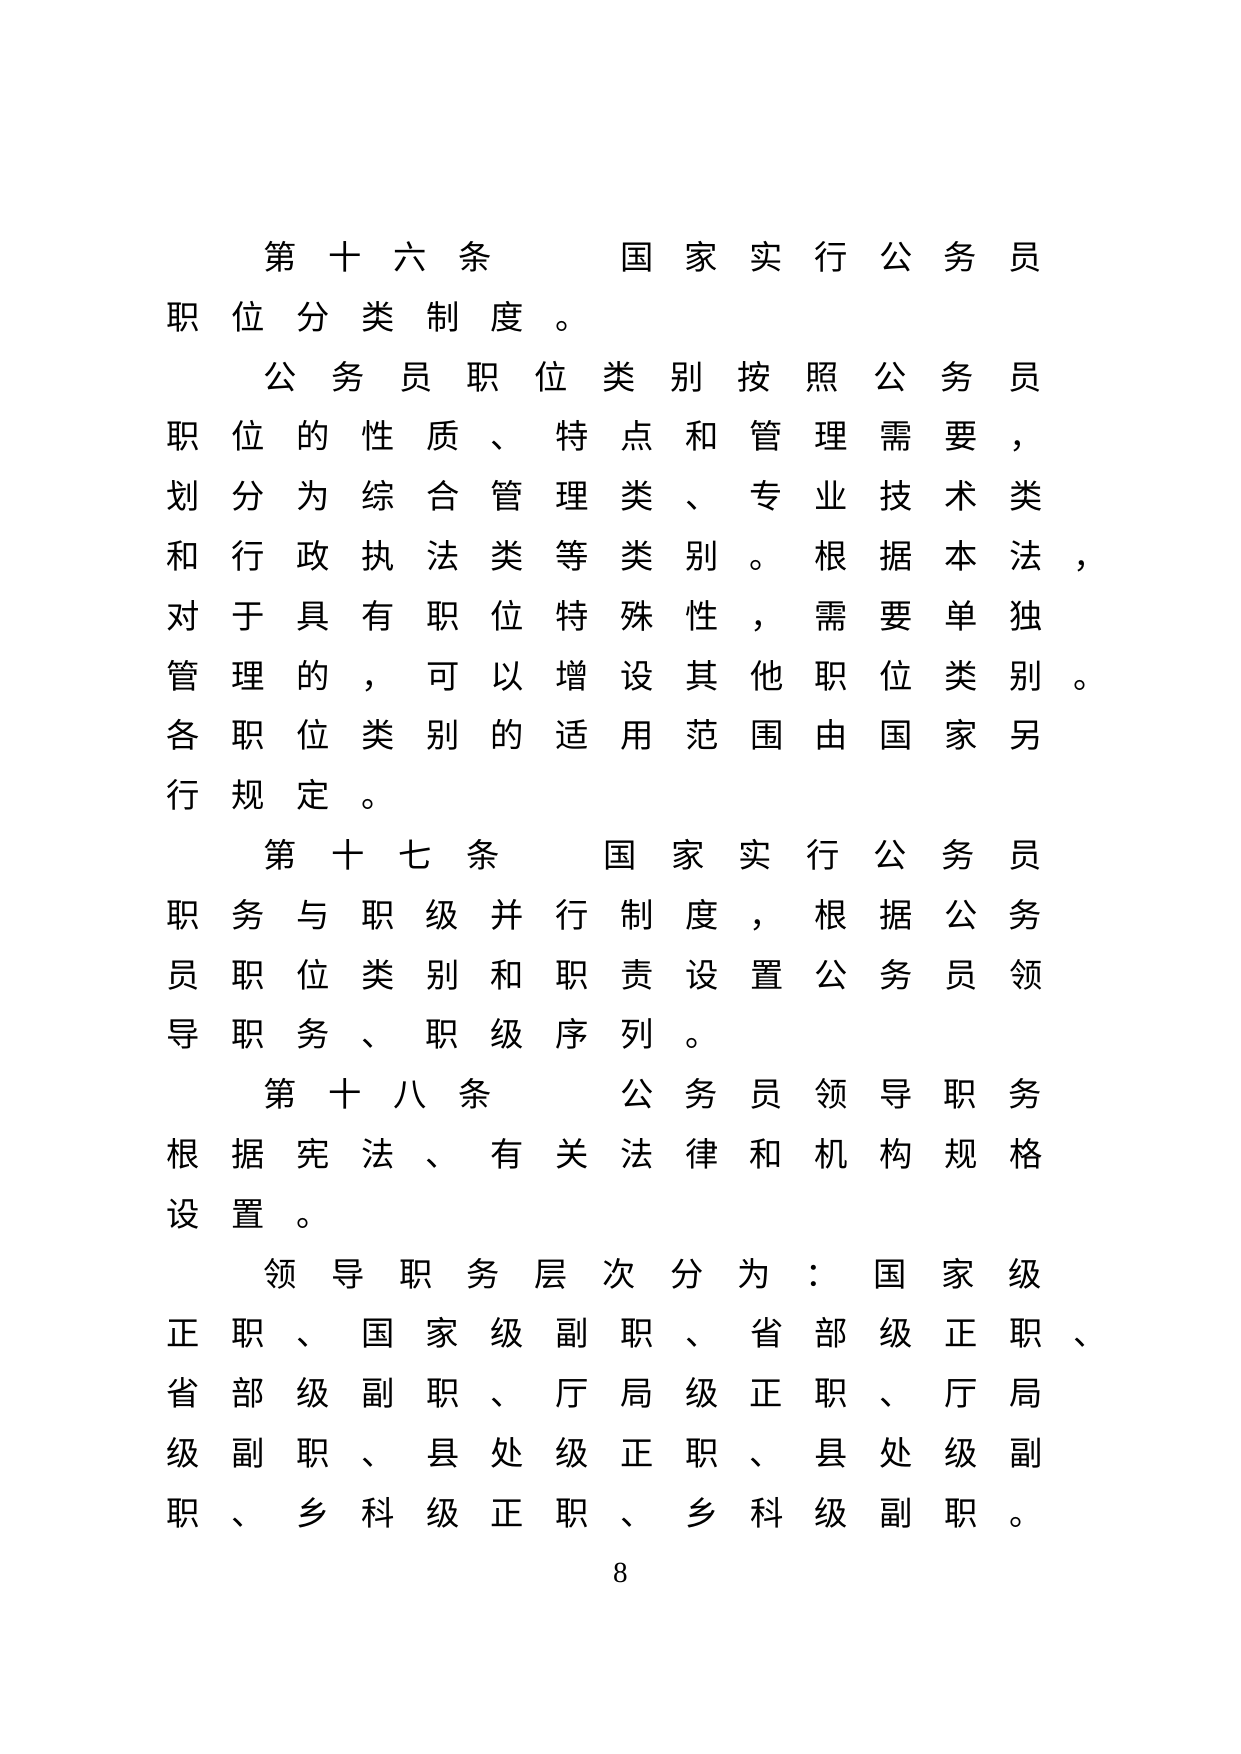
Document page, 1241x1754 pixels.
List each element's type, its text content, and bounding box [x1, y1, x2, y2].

text 第十六条 国家实行公务员职位分类制度。 [167, 225, 1074, 345]
text 第十七条 国家实行公务员职务与职级并行制度，根据公务员职位类别和职责设置公务员领导职务、职级序列。 [167, 823, 1074, 1062]
text 第十八条 公务员领导职务根据宪法、有关法律和机构规格设置。 [167, 1062, 1074, 1242]
text 公务员职位类别按照公务员职位的性质、特点和管理需要，划分为综合管理类、专业技术类和行政执法类等类别。根据本法，对于具有职位特殊性，需要单独管理的，可以增设其他职位类别。各职位类别的适用范围由国家另行规定。 [167, 345, 1074, 823]
text 领导职务层次分为：国家级正职、国家级副职、省部级正职、省部级副职、厅局级正职、厅局级副职、县处级正职、县处级副职、乡科级正职、乡科级副职。 [167, 1242, 1074, 1541]
